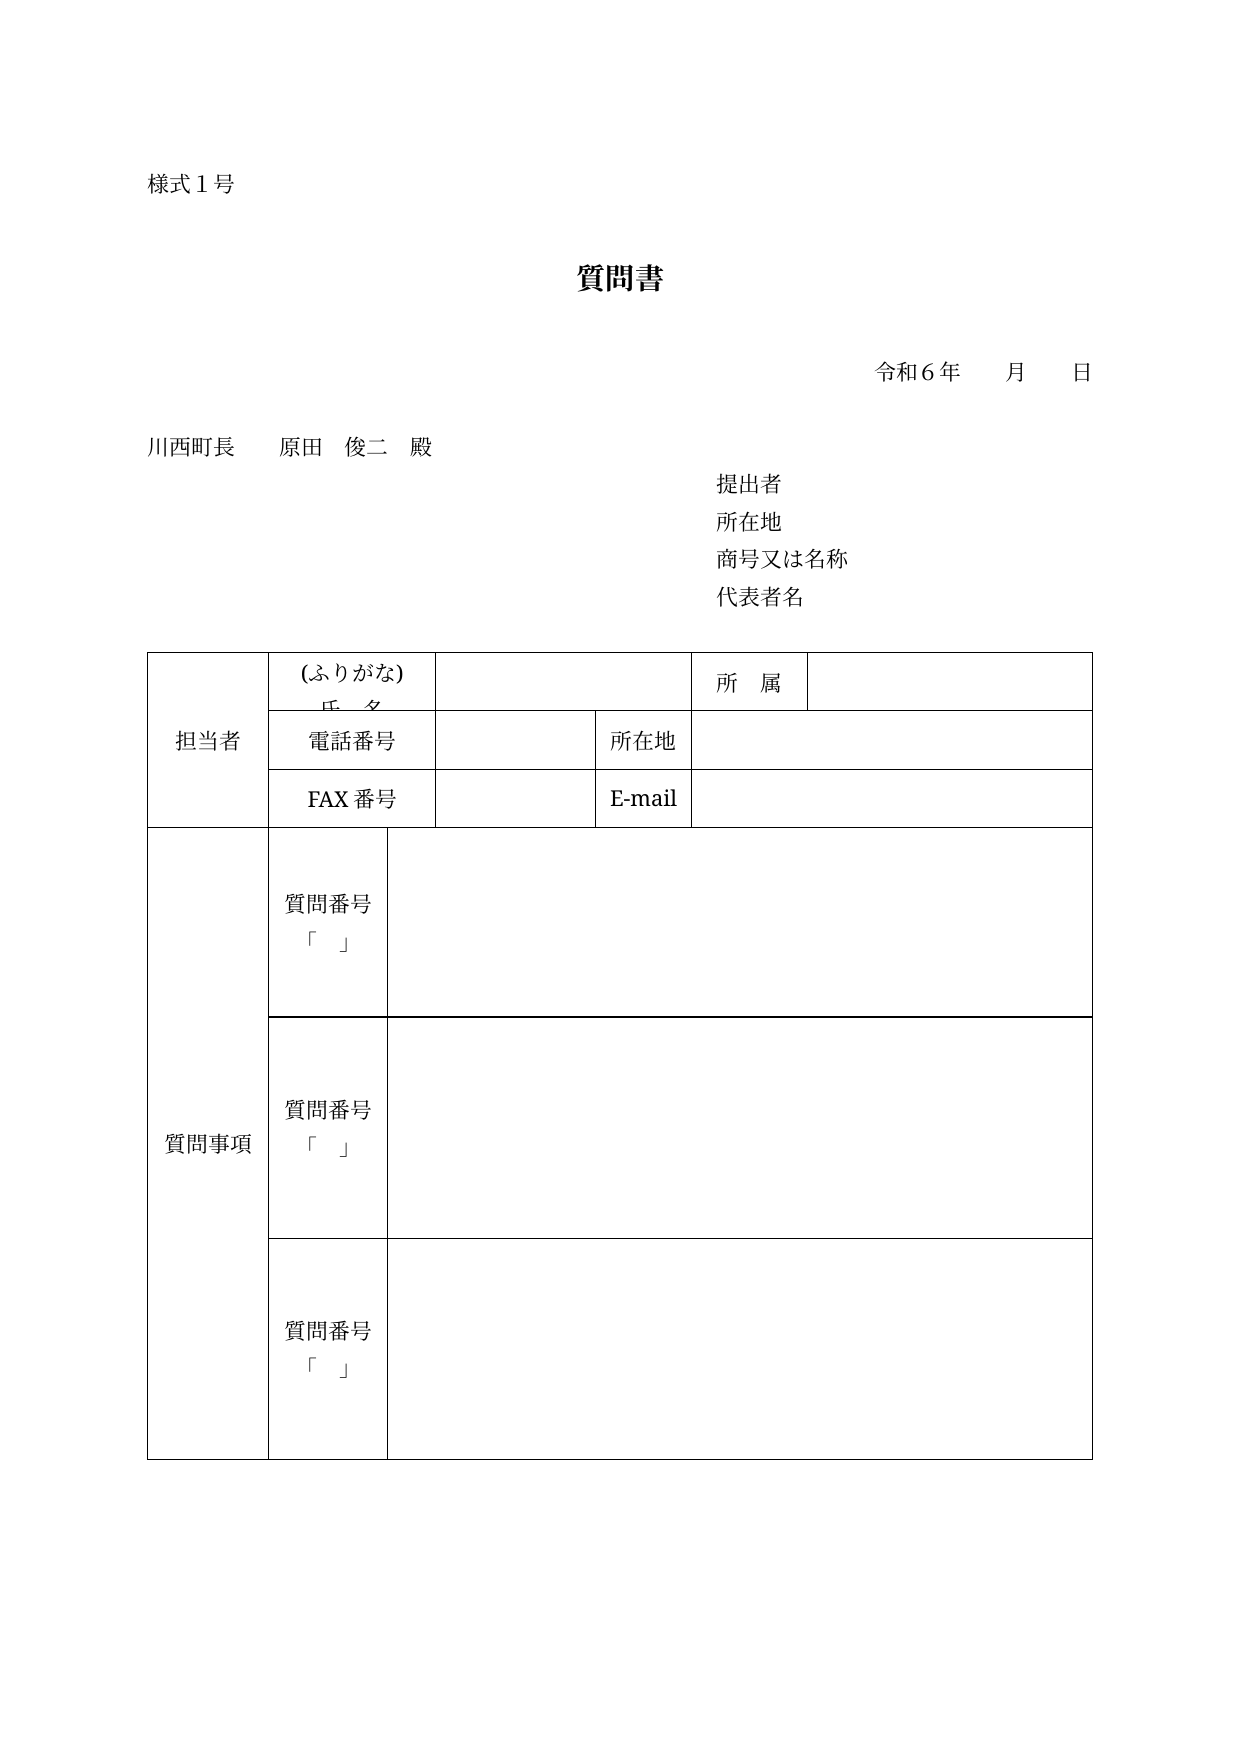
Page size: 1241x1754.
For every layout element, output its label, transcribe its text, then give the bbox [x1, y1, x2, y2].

table_cell 質問事項 [148, 828, 268, 1459]
table_cell 質問番号 「 」 [269, 1239, 387, 1459]
table_cell [692, 711, 1092, 769]
table_cell [388, 828, 1092, 1016]
text 代表者名 [148, 577, 1092, 614]
table_cell [436, 711, 595, 769]
text 令和６年 月 日 [148, 352, 1092, 389]
table_cell 質問番号 「 」 [269, 828, 387, 1016]
table_cell [692, 770, 1092, 827]
table_header 担当者 [148, 653, 268, 827]
table_cell 所在地 [596, 711, 691, 769]
text 商号又は名称 [148, 539, 1092, 577]
table_header (ふりがな) 氏名 [269, 653, 435, 710]
text 質問書 [148, 239, 1092, 314]
text 提出者 [148, 464, 1092, 502]
text 川西町長 原田 俊二 殿 [148, 427, 1092, 464]
table_header 所属 [692, 653, 807, 710]
table_cell E-mail [596, 770, 691, 827]
table_cell 電話番号 [269, 711, 435, 769]
table_cell 質問番号 「 」 [269, 1018, 387, 1238]
text 様式１号 [148, 164, 1092, 202]
table_cell [388, 1239, 1092, 1459]
table_cell FAX番号 [269, 770, 435, 827]
table_cell [436, 770, 595, 827]
table_cell [388, 1018, 1092, 1238]
table_header [808, 653, 1092, 710]
text 所在地 [148, 502, 1092, 539]
table_header [436, 653, 691, 710]
